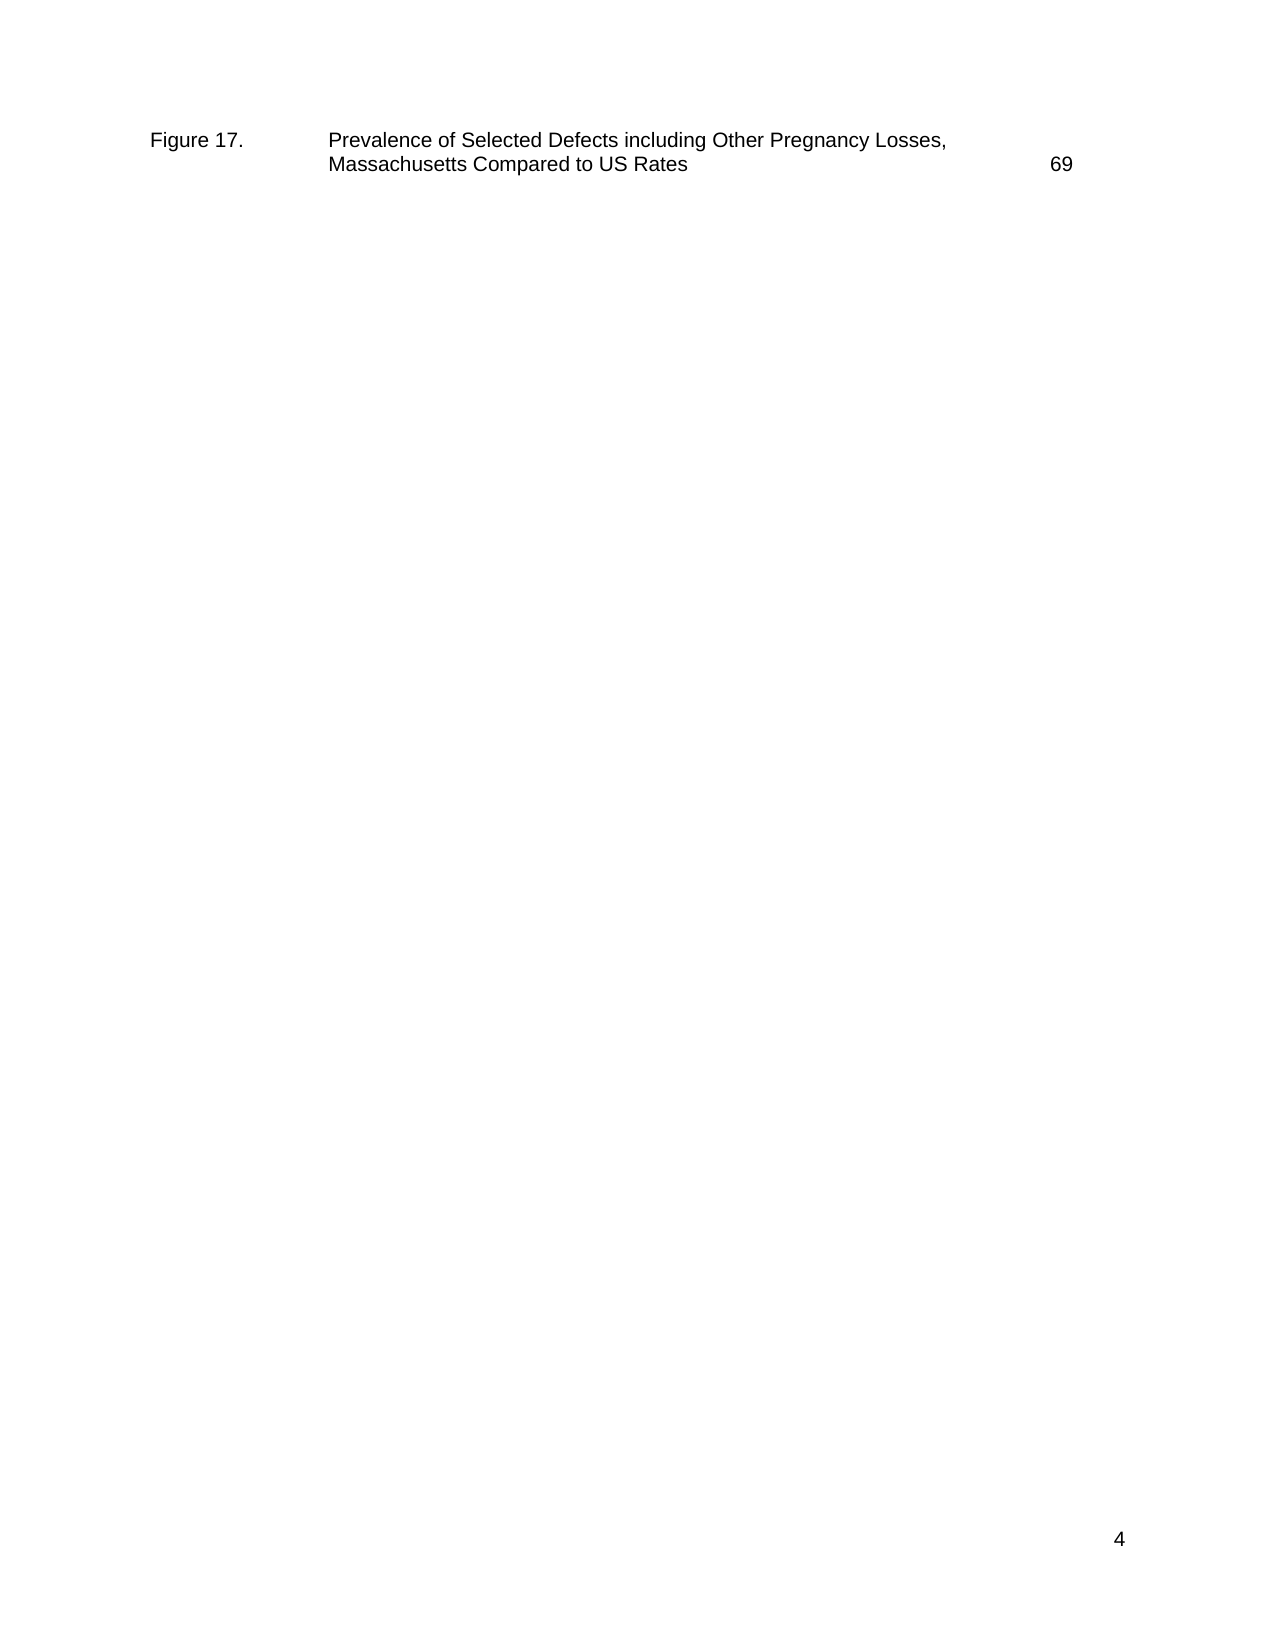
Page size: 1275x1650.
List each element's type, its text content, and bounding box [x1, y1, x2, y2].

text Figure 17. Prevalence of Selected Defects including Other Pregnancy Losses, [150, 128, 1125, 152]
text Massachusetts Compared to US Rates 69 [328, 152, 1125, 176]
